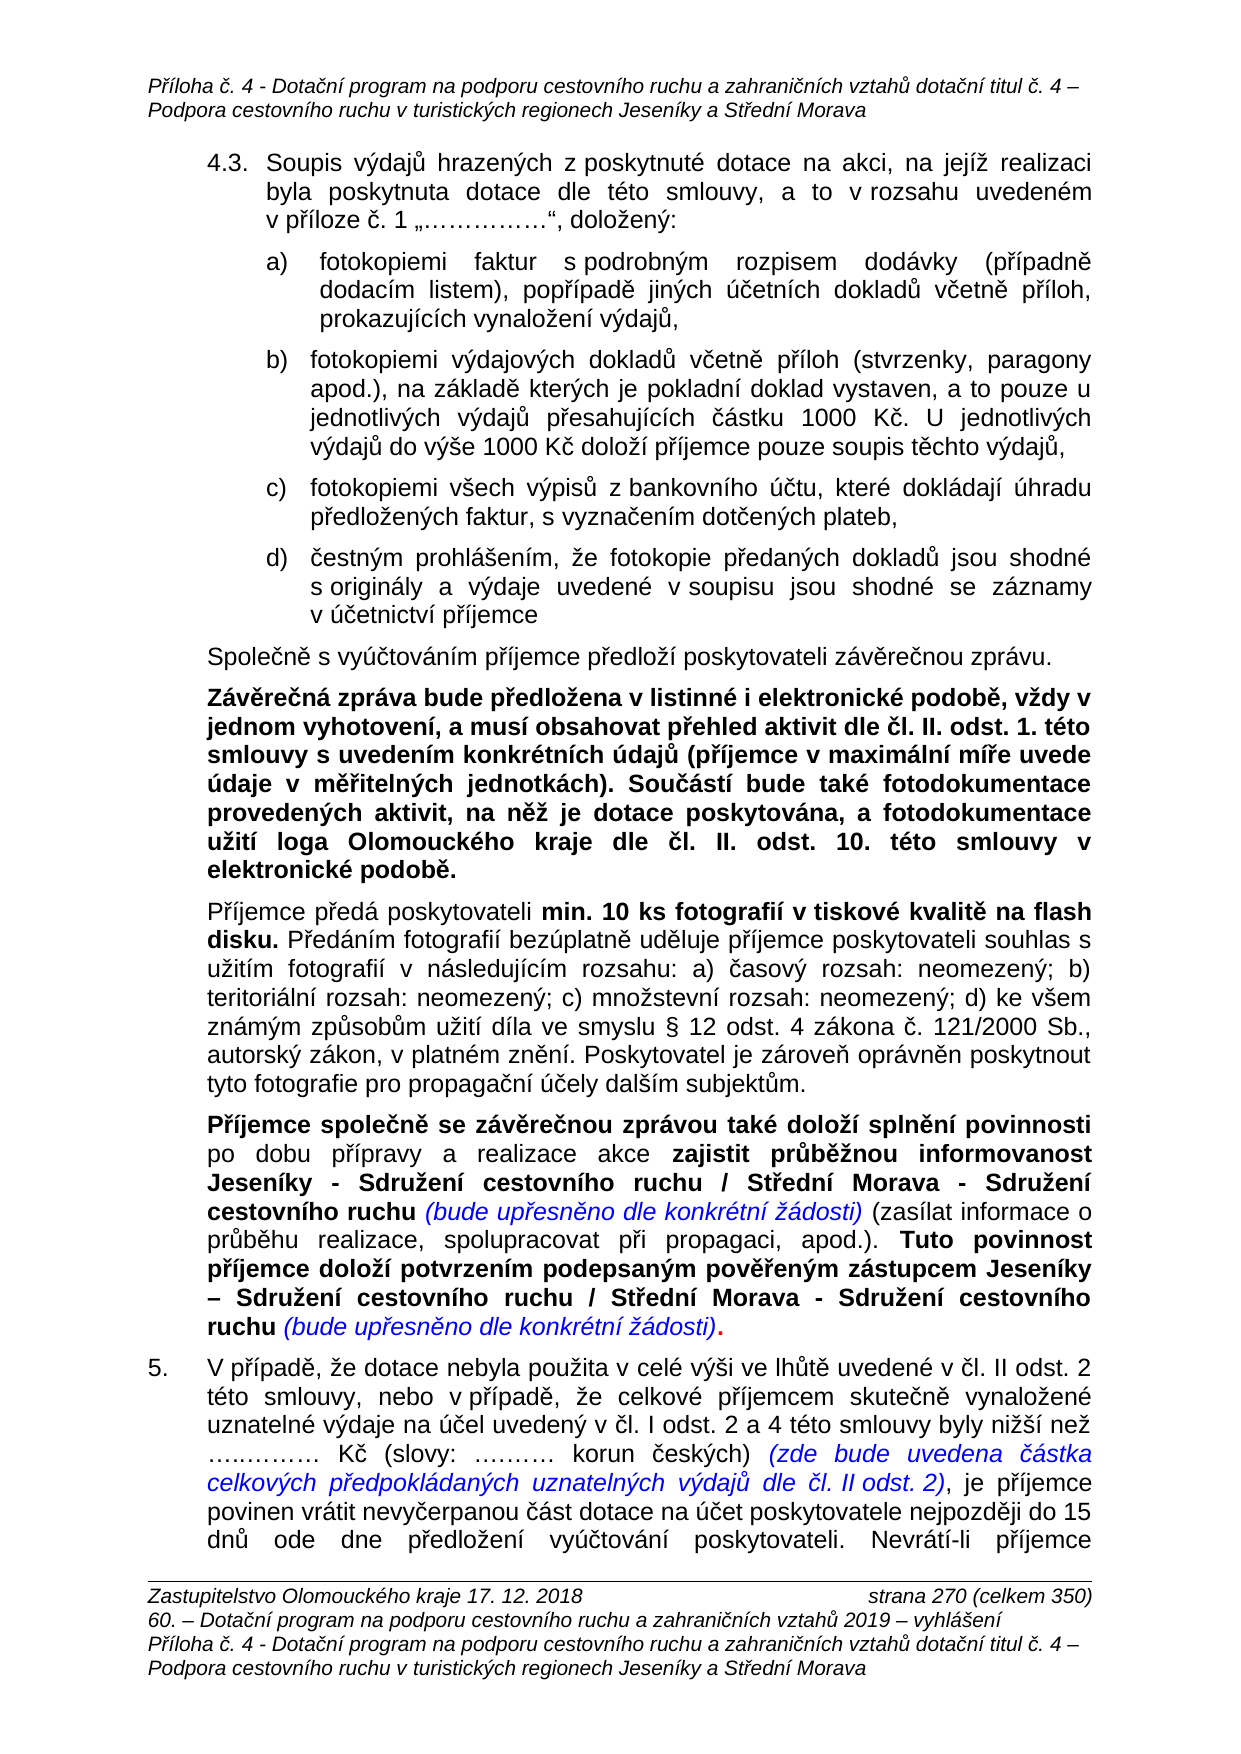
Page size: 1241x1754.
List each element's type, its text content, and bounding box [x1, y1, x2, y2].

text Příjemce předá poskytovateli min. 10 ks fotografií v tiskové kvalitě na flash disku. Předáním fotografií bezúplatně uděluje příjemce poskytovateli souhlas s užitím fotografií v následujícím rozsahu: a) časový rozsah: neomezený; b) teritoriální rozsah: neomezený; c) množstevní rozsah: neomezený; d) ke všem známým způsobům užití díla ve smyslu § 12 odst. 4 zákona č. 121/2000 Sb., autorský zákon, v platném znění. Poskytovatel je zároveň oprávněn poskytnout tyto fotografie pro propagační účely dalším subjektům. [207, 896, 1092, 1098]
text Příjemce společně se závěrečnou zprávou také doloží splnění povinnosti po dobu přípravy a realizace akce zajistit průběžnou informovanost Jeseníky - Sdružení cestovního ruchu / Střední Morava - Sdružení cestovního ruchu (bude upřesněno dle konkrétní žádosti) (zasílat informace o průběhu realizace, spolupracovat při propagaci, apod.). Tuto povinnost příjemce doloží potvrzením podepsaným pověřeným zástupcem Jeseníky – Sdružení cestovního ruchu / Střední Morava - Sdružení cestovního ruchu (bude upřesněno dle konkrétní žádosti). [207, 1110, 1092, 1340]
text Závěrečná zpráva bude předložena v listinné i elektronické podobě, vždy v jednom vyhotovení, a musí obsahovat přehled aktivit dle čl. II. odst. 1. této smlouvy s uvedením konkrétních údajů (příjemce v maximální míře uvede údaje v měřitelných jednotkách). Součástí bude také fotodokumentace provedených aktivit, na něž je dotace poskytována, a fotodokumentace užití loga Olomouckého kraje dle čl. II. odst. 10. této smlouvy v elektronické podobě. [207, 683, 1092, 884]
list fotokopiemi výdajových dokladů včetně příloh (stvrzenky, paragony apod.), na základě kterých je pokladní doklad vystaven, a to pouze u jednotlivých výdajů přesahujících částku 1000 Kč. U jednotlivých výdajů do výše 1000 Kč doloží příjemce pouze soupis těchto výdajů, [266, 345, 1092, 460]
list Soupis výdajů hrazených z poskytnuté dotace na akci, na jejíž realizaci byla poskytnuta dotace dle této smlouvy, a to v rozsahu uvedeném v příloze č. 1 „……………“, doložený: [207, 148, 1092, 234]
list fotokopiemi všech výpisů z bankovního účtu, které dokládají úhradu předložených faktur, s vyznačením dotčených plateb, [266, 473, 1092, 530]
list fotokopiemi faktur s podrobným rozpisem dodávky (případně dodacím listem), popřípadě jiných účetních dokladů včetně příloh, prokazujících vynaložení výdajů, [266, 246, 1092, 333]
list čestným prohlášením, že fotokopie předaných dokladů jsou shodné s originály a výdaje uvedené v soupisu jsou shodné se záznamy v účetnictví příjemce [266, 543, 1092, 629]
text Společně s vyúčtováním příjemce předloží poskytovateli závěrečnou zprávu. [207, 641, 1092, 670]
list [148, 1353, 1092, 1554]
